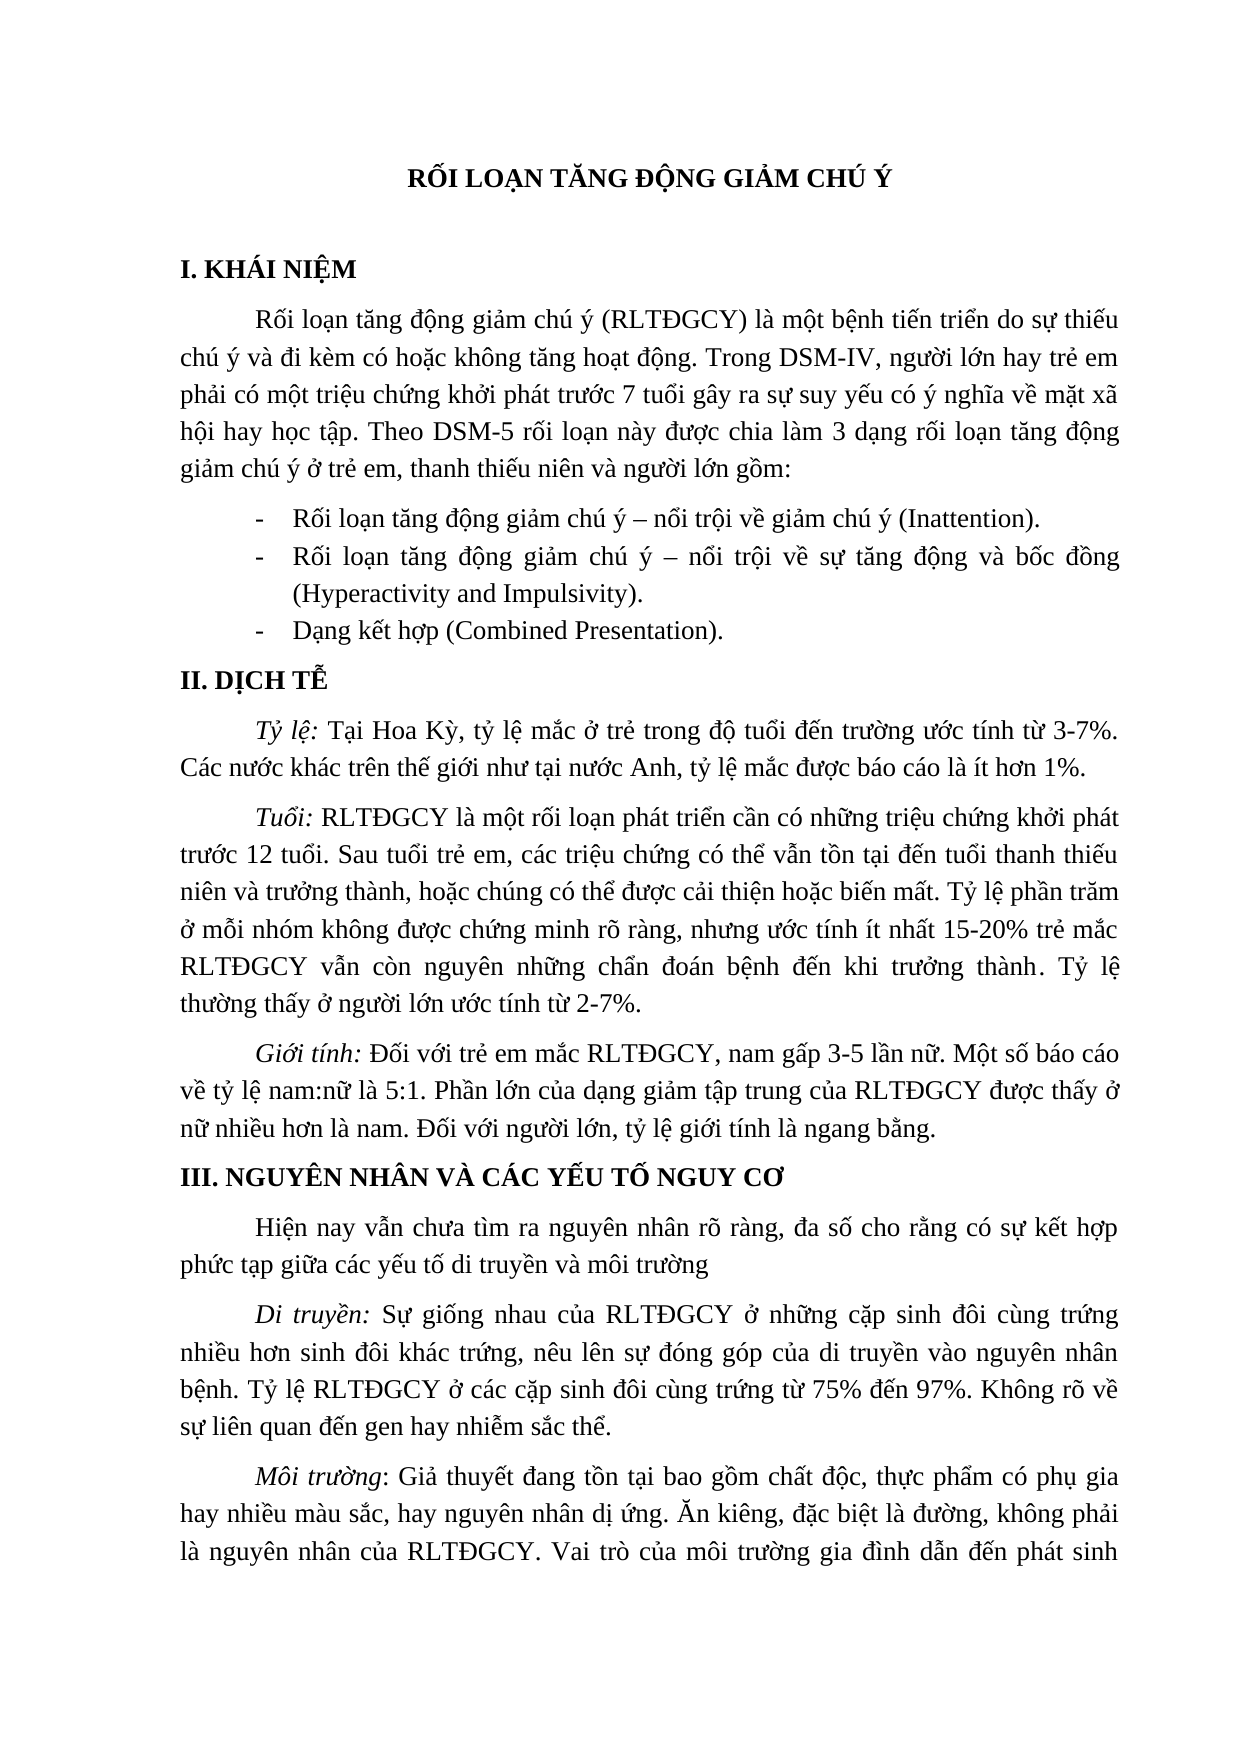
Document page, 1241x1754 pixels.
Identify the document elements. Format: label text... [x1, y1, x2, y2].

list Rối loạn tăng động giảm chú ý – nổi trội về sự tăng động và bốc đồng (Hyperactivity and Impulsivity). [255, 539, 1120, 608]
list Rối loạn tăng động giảm chú ý – nổi trội về giảm chú ý (Inattention). [255, 502, 1120, 533]
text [180, 1460, 1120, 1566]
text II. DỊCH TỄ [180, 664, 1120, 695]
text Tỷ lệ: Tại Hoa Kỳ, tỷ lệ mắc ở trẻ trong độ tuổi đến trường ước tính từ 3-7%. Các nước khác trên thế giới như tại nước Anh, tỷ lệ mắc được báo cáo là ít hơn 1%. [180, 714, 1120, 782]
text Giới tính: Đối với trẻ em mắc RLTĐGCY, nam gấp 3-5 lần nữ. Một số báo cáo về tỷ lệ nam:nữ là 5:1. Phần lớn của dạng giảm tập trung của RLTĐGCY được thấy ở nữ nhiều hơn là nam. Đối với người lớn, tỷ lệ giới tính là ngang bằng. [180, 1037, 1120, 1143]
text Tuổi: RLTĐGCY là một rối loạn phát triển cần có những triệu chứng khởi phát trước 12 tuổi. Sau tuổi trẻ em, các triệu chứng có thể vẫn tồn tại đến tuổi thanh thiếu niên và trưởng thành, hoặc chúng có thể được cải thiện hoặc biến mất. Tỷ lệ phần trăm ở mỗi nhóm không được chứng minh rõ ràng, nhưng ước tính ít nhất 15-20% trẻ mắc RLTĐGCY vẫn còn nguyên những chẩn đoán bệnh đến khi trưởng thành. Tỷ lệ thường thấy ở người lớn ước tính từ 2-7%. [180, 801, 1120, 1018]
subtitle RỐI LOẠN TĂNG ĐỘNG GIẢM CHÚ Ý [180, 162, 1120, 194]
text III. NGUYÊN NHÂN VÀ CÁC YẾU TỐ NGUY CƠ [180, 1161, 1120, 1193]
text Rối loạn tăng động giảm chú ý (RLTĐGCY) là một bệnh tiến triển do sự thiếu chú ý và đi kèm có hoặc không tăng hoạt động. Trong DSM-IV, người lớn hay trẻ em phải có một triệu chứng khởi phát trước 7 tuổi gây ra sự suy yếu có ý nghĩa về mặt xã hội hay học tập. Theo DSM-5 rối loạn này được chia làm 3 dạng rối loạn tăng động giảm chú ý ở trẻ em, thanh thiếu niên và người lớn gồm: [180, 303, 1120, 484]
text Hiện nay vẫn chưa tìm ra nguyên nhân rõ ràng, đa số cho rằng có sự kết hợp phức tạp giữa các yếu tố di truyền và môi trường [180, 1211, 1120, 1280]
list Dạng kết hợp (Combined Presentation). [255, 614, 1120, 645]
text I. KHÁI NIỆM [180, 253, 1120, 285]
text Di truyền: Sự giống nhau của RLTĐGCY ở những cặp sinh đôi cùng trứng nhiều hơn sinh đôi khác trứng, nêu lên sự đóng góp của di truyền vào nguyên nhân bệnh. Tỷ lệ RLTĐGCY ở các cặp sinh đôi cùng trứng từ 75% đến 97%. Không rõ về sự liên quan đến gen hay nhiễm sắc thể. [180, 1298, 1120, 1441]
